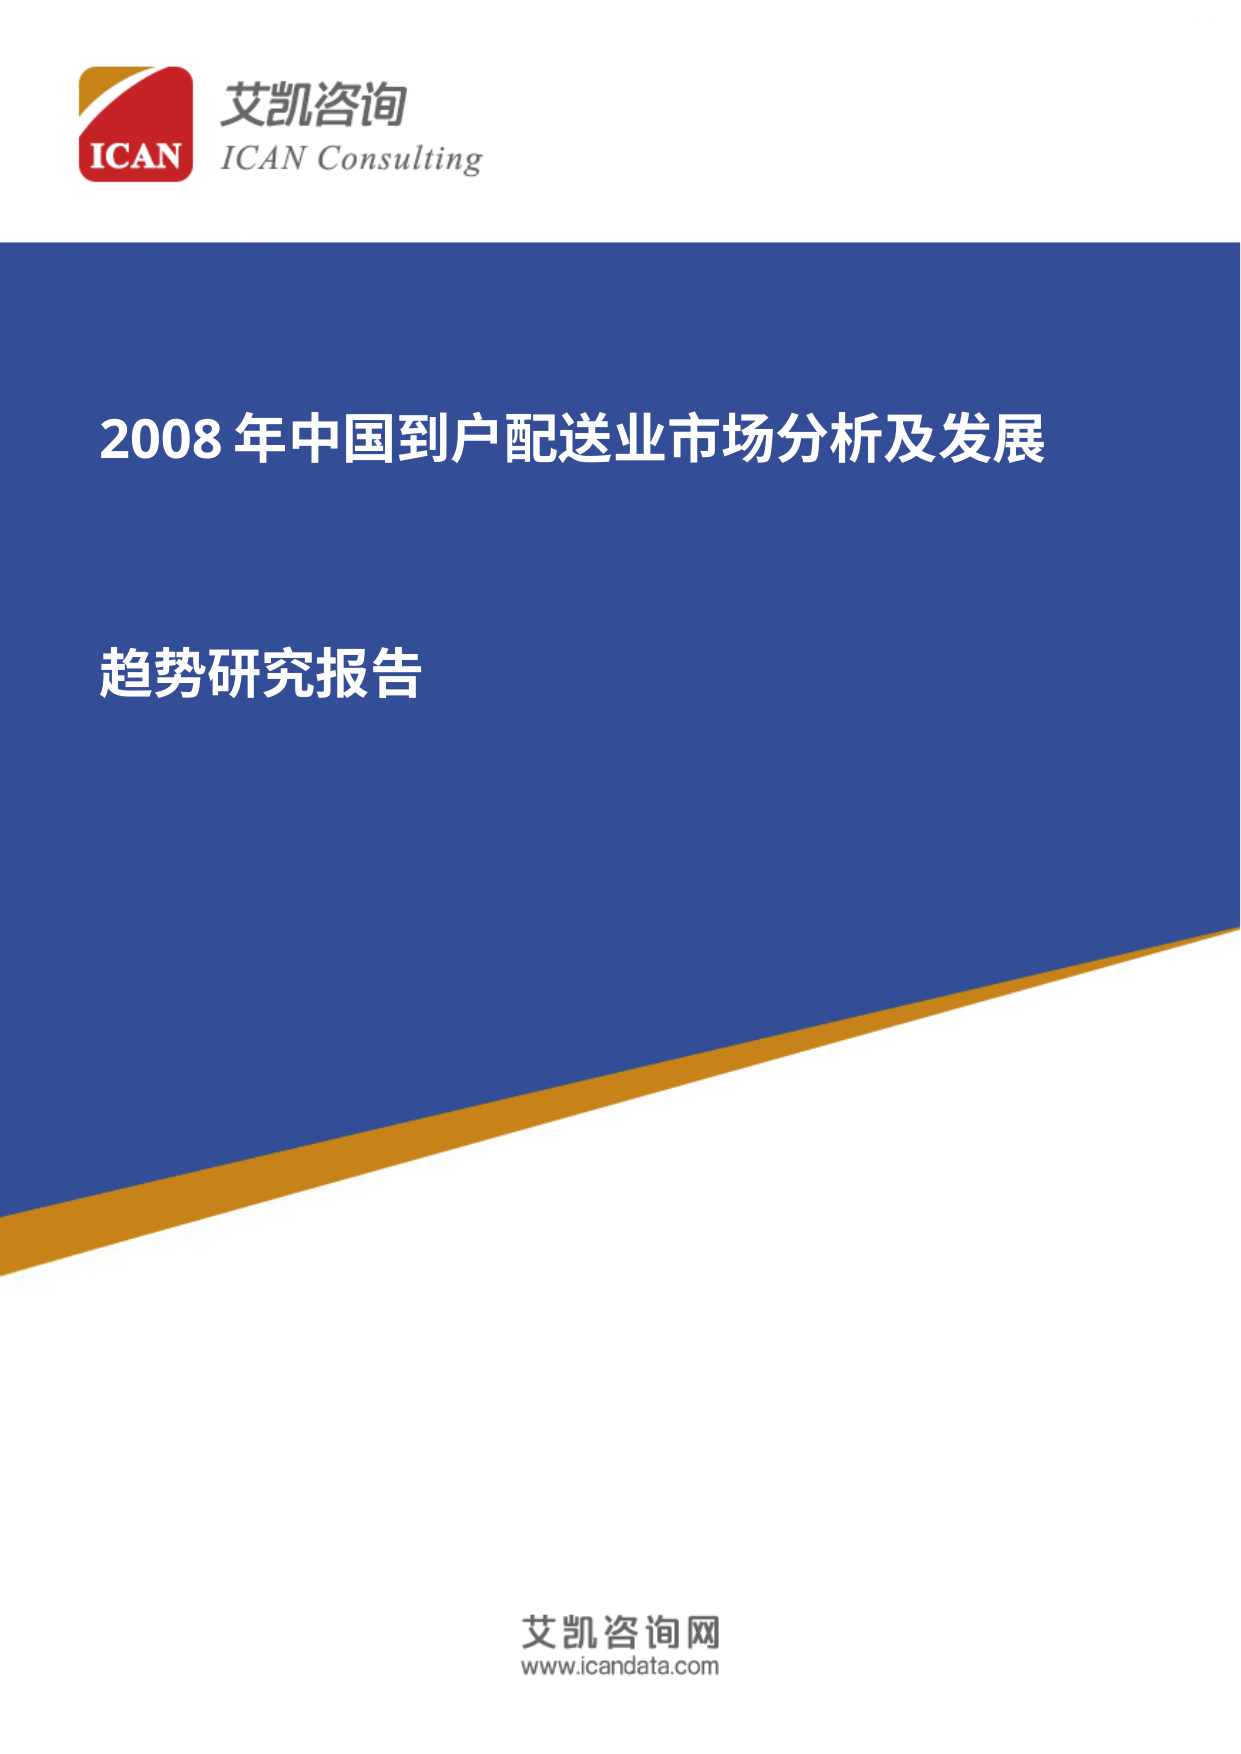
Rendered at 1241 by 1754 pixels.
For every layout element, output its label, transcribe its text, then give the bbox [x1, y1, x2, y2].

subtitle 2008年中国到户配送业市场分析及发展趋势研究报告 [99, 386, 1053, 718]
picture [0, 5, 1241, 1754]
